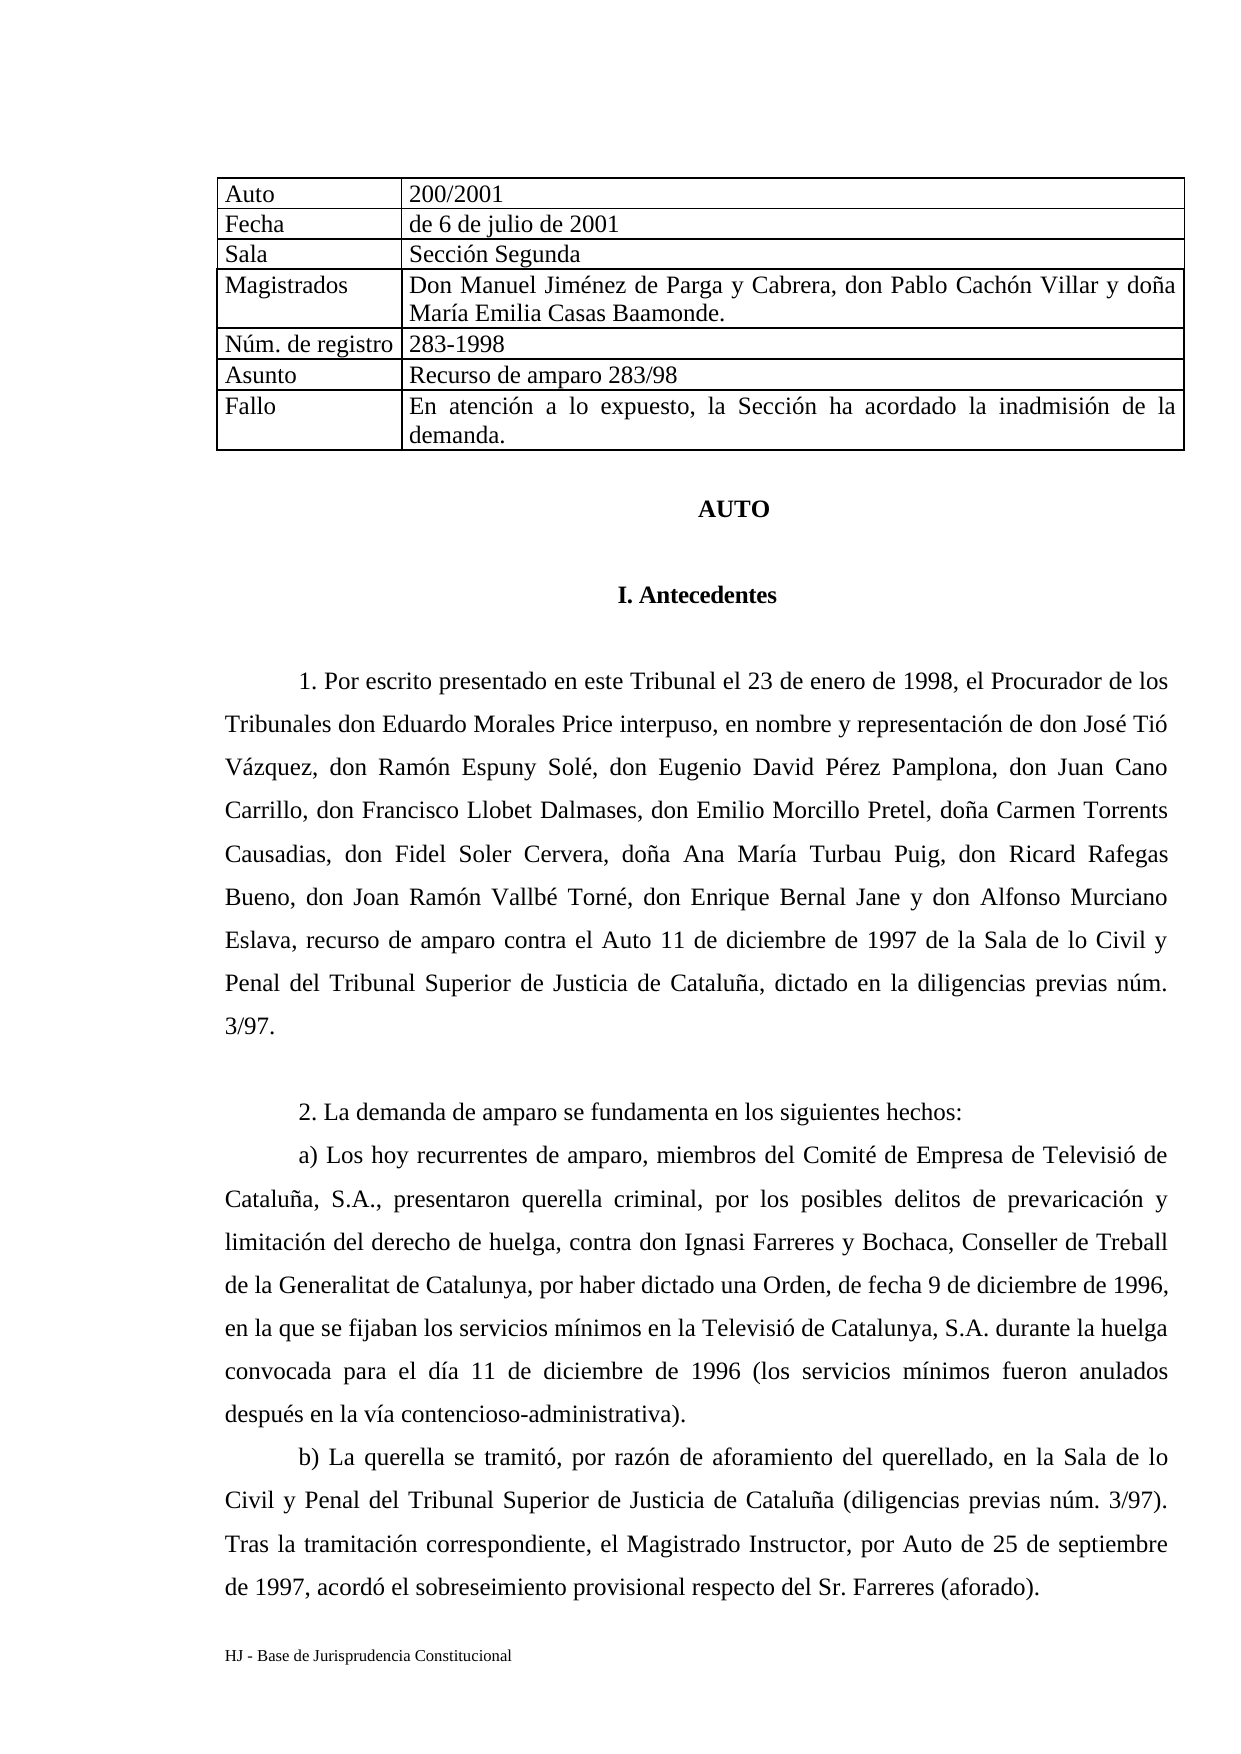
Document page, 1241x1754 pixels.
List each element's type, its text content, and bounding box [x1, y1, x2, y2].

table_cell En atención a lo expuesto, la Sección ha acordado la inadmisión de la demanda. [403, 391, 1183, 448]
table_header Auto [218, 179, 401, 207]
table_cell 283-1998 [403, 329, 1183, 358]
table_cell Recurso de amparo 283/98 [403, 360, 1183, 389]
text AUTO [224, 494, 1169, 522]
text b) La querella se tramitó, por razón de aforamiento del querellado, en la Sala de lo Civil y Penal del Tribunal Superior de Justicia de Cataluña (diligencias previas núm. 3/97). Tras la tramitación correspondiente, el Magistrado Instructor, por Auto de 25 de septiembre de 1997, acordó el sobreseimiento provisional respecto del Sr. Farreres (aforado). [224, 1442, 1169, 1601]
table_cell Fallo [218, 391, 401, 448]
table_cell Fecha [218, 209, 401, 238]
text 1. Por escrito presentado en este Tribunal el 23 de enero de 1998, el Procurador de los Tribunales don Eduardo Morales Price interpuso, en nombre y representación de don José Tió Vázquez, don Ramón Espuny Solé, don Eugenio David Pérez Pamplona, don Juan Cano Carrillo, don Francisco Llobet Dalmases, don Emilio Morcillo Pretel, doña Carmen Torrents Causadias, don Fidel Soler Cervera, doña Ana María Turbau Puig, don Ricard Rafegas Bueno, don Joan Ramón Vallbé Torné, don Enrique Bernal Jane y don Alfonso Murciano Eslava, recurso de amparo contra el Auto 11 de diciembre de 1997 de la Sala de lo Civil y Penal del Tribunal Superior de Justicia de Cataluña, dictado en la diligencias previas núm. 3/97. [224, 666, 1169, 1040]
text a) Los hoy recurrentes de amparo, miembros del Comité de Empresa de Televisió de Cataluña, S.A., presentaron querella criminal, por los posibles delitos de prevaricación y limitación del derecho de huelga, contra don Ignasi Farreres y Bochaca, Conseller de Treball de la Generalitat de Catalunya, por haber dictado una Orden, de fecha 9 de diciembre de 1996, en la que se fijaban los servicios mínimos en la Televisió de Catalunya, S.A. durante la huelga convocada para el día 11 de diciembre de 1996 (los servicios mínimos fueron anulados después en la vía contencioso-administrativa). [224, 1141, 1169, 1428]
text 2. La demanda de amparo se fundamenta en los siguientes hechos: [224, 1097, 1169, 1126]
table_cell Don Manuel Jiménez de Parga y Cabrera, don Pablo Cachón Villar y doña María Emilia Casas Baamonde. [403, 270, 1183, 327]
table_cell Asunto [218, 360, 401, 389]
table_cell Magistrados [218, 270, 401, 327]
table_cell Núm. de registro [218, 329, 401, 358]
table_header 200/2001 [402, 179, 1184, 207]
table_cell Sala [218, 240, 401, 268]
table_cell de 6 de julio de 2001 [402, 209, 1184, 238]
text I. Antecedentes [224, 580, 1169, 609]
table_cell Sección Segunda [402, 240, 1184, 268]
